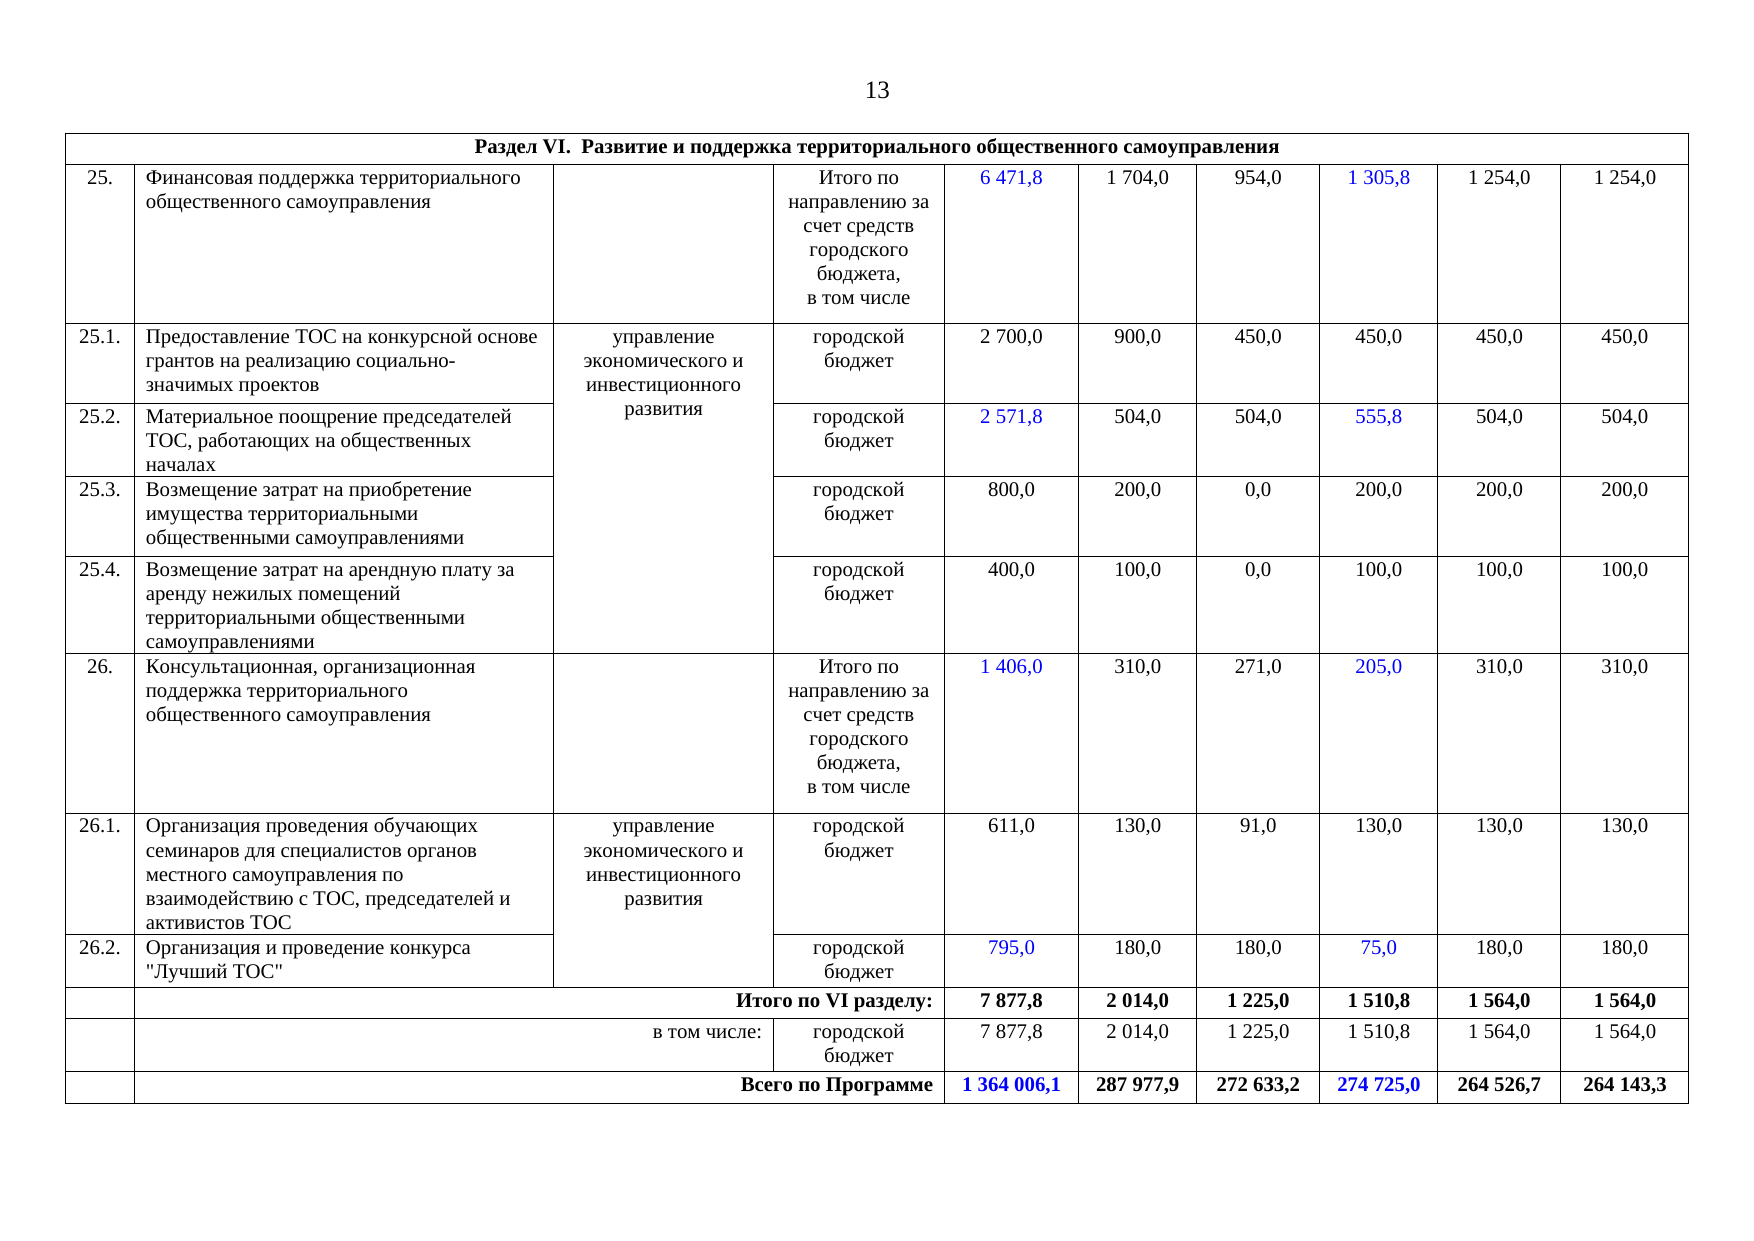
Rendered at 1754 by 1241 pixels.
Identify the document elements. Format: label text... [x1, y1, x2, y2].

table_cell Организация и проведение конкурса "Лучший ТОС" [135, 935, 553, 987]
table_cell Финансовая поддержка территориального общественного самоуправления [135, 165, 553, 323]
table_cell городской бюджет [774, 557, 944, 653]
table_cell 264 526,7 [1438, 1072, 1560, 1102]
table_cell 1 254,0 [1438, 165, 1560, 323]
table_cell Возмещение затрат на арендную плату за аренду нежилых помещений территориальными общественными самоуправлениями [135, 557, 553, 653]
table_cell 26.1. [66, 814, 134, 934]
table_cell 180,0 [1197, 935, 1319, 987]
table_cell 25.1. [66, 324, 134, 403]
table_cell 2 014,0 [1079, 988, 1196, 1018]
table_cell 180,0 [1438, 935, 1560, 987]
table_cell 272 633,2 [1197, 1072, 1319, 1102]
table_cell 271,0 [1197, 654, 1319, 812]
table_cell 91,0 [1197, 814, 1319, 934]
table_cell городской бюджет [774, 404, 944, 476]
table_cell 200,0 [1438, 477, 1560, 556]
table_cell городской бюджет [774, 1019, 944, 1071]
table_cell 400,0 [945, 557, 1078, 653]
table_cell 1 510,8 [1320, 988, 1437, 1018]
table_cell [554, 165, 773, 323]
table_cell 1 225,0 [1197, 1019, 1319, 1071]
table_cell 611,0 [945, 814, 1078, 934]
table_cell 100,0 [1079, 557, 1196, 653]
table_cell Итого по направлению за счет средств городского бюджета, в том числе [774, 654, 944, 812]
table_cell 504,0 [1197, 404, 1319, 476]
table_cell 310,0 [1079, 654, 1196, 812]
table_cell 180,0 [1079, 935, 1196, 987]
table_cell 100,0 [1438, 557, 1560, 653]
table_cell 504,0 [1438, 404, 1560, 476]
table_cell 180,0 [1561, 935, 1688, 987]
table_cell 1 510,8 [1320, 1019, 1437, 1071]
table_cell 2 014,0 [1079, 1019, 1196, 1071]
table_cell 75,0 [1320, 935, 1437, 987]
table_cell 130,0 [1438, 814, 1560, 934]
table_cell 954,0 [1197, 165, 1319, 323]
table_cell Предоставление ТОС на конкурсной основе грантов на реализацию социально-значимых проектов [135, 324, 553, 403]
table_cell 274 725,0 [1320, 1072, 1437, 1102]
table_cell 26.2. [66, 935, 134, 987]
table_cell 287 977,9 [1079, 1072, 1196, 1102]
table_cell 205,0 [1320, 654, 1437, 812]
table_cell городской бюджет [774, 477, 944, 556]
table_cell 795,0 [945, 935, 1078, 987]
table_cell Итого по VI разделу: [135, 988, 944, 1018]
table_cell [554, 654, 773, 812]
table_cell городской бюджет [774, 814, 944, 934]
table_cell 100,0 [1320, 557, 1437, 653]
table_cell Всего по Программе [135, 1072, 944, 1102]
table_cell управление экономического и инвестиционного развития [554, 814, 773, 987]
table_cell [66, 988, 134, 1018]
table_cell 0,0 [1197, 557, 1319, 653]
table_cell управление экономического и инвестиционного развития [554, 324, 773, 653]
table_cell 2 571,8 [945, 404, 1078, 476]
table_cell 130,0 [1561, 814, 1688, 934]
table_cell [66, 1019, 134, 1071]
table_cell 1 564,0 [1438, 1019, 1560, 1071]
table_cell 555,8 [1320, 404, 1437, 476]
table_cell 1 406,0 [945, 654, 1078, 812]
table_cell 1 254,0 [1561, 165, 1688, 323]
table_cell 200,0 [1561, 477, 1688, 556]
table_cell 200,0 [1320, 477, 1437, 556]
table_cell 310,0 [1561, 654, 1688, 812]
table_cell 1 564,0 [1561, 1019, 1688, 1071]
table_cell в том числе: [135, 1019, 773, 1071]
table_cell 25.4. [66, 557, 134, 653]
table_cell 25. [66, 165, 134, 323]
table_cell 6 471,8 [945, 165, 1078, 323]
table_cell Организация проведения обучающих семинаров для специалистов органов местного самоуправления по взаимодействию с ТОС, председателей и активистов ТОС [135, 814, 553, 934]
table_cell городской бюджет [774, 324, 944, 403]
table_cell 800,0 [945, 477, 1078, 556]
table_cell 26. [66, 654, 134, 812]
table_cell Консультационная, организационная поддержка территориального общественного самоуправления [135, 654, 553, 812]
table_cell 200,0 [1079, 477, 1196, 556]
table_cell 2 700,0 [945, 324, 1078, 403]
table_cell 450,0 [1438, 324, 1560, 403]
table_cell 1 564,0 [1438, 988, 1560, 1018]
table_cell 450,0 [1320, 324, 1437, 403]
table_cell Возмещение затрат на приобретение имущества территориальными общественными самоуправлениями [135, 477, 553, 556]
table_cell 1 704,0 [1079, 165, 1196, 323]
table_cell 450,0 [1561, 324, 1688, 403]
table_cell Материальное поощрение председателей ТОС, работающих на общественных началах [135, 404, 553, 476]
table_cell 1 305,8 [1320, 165, 1437, 323]
table_cell 1 564,0 [1561, 988, 1688, 1018]
table_cell 7 877,8 [945, 1019, 1078, 1071]
table_cell 900,0 [1079, 324, 1196, 403]
table_cell 504,0 [1561, 404, 1688, 476]
table_cell 0,0 [1197, 477, 1319, 556]
table_cell 264 143,3 [1561, 1072, 1688, 1102]
table_cell Раздел VI. Развитие и поддержка территориального общественного самоуправления [66, 134, 1688, 164]
table_cell 1 364 006,1 [945, 1072, 1078, 1102]
table_cell 310,0 [1438, 654, 1560, 812]
table_cell [66, 1072, 134, 1102]
table_cell 100,0 [1561, 557, 1688, 653]
table_cell 7 877,8 [945, 988, 1078, 1018]
table_cell 1 225,0 [1197, 988, 1319, 1018]
table_cell Итого по направлению за счет средств городского бюджета, в том числе [774, 165, 944, 323]
table_cell городской бюджет [774, 935, 944, 987]
table_cell 504,0 [1079, 404, 1196, 476]
table_cell 130,0 [1320, 814, 1437, 934]
table_cell 130,0 [1079, 814, 1196, 934]
table_cell 450,0 [1197, 324, 1319, 403]
table_cell 25.3. [66, 477, 134, 556]
table_cell 25.2. [66, 404, 134, 476]
